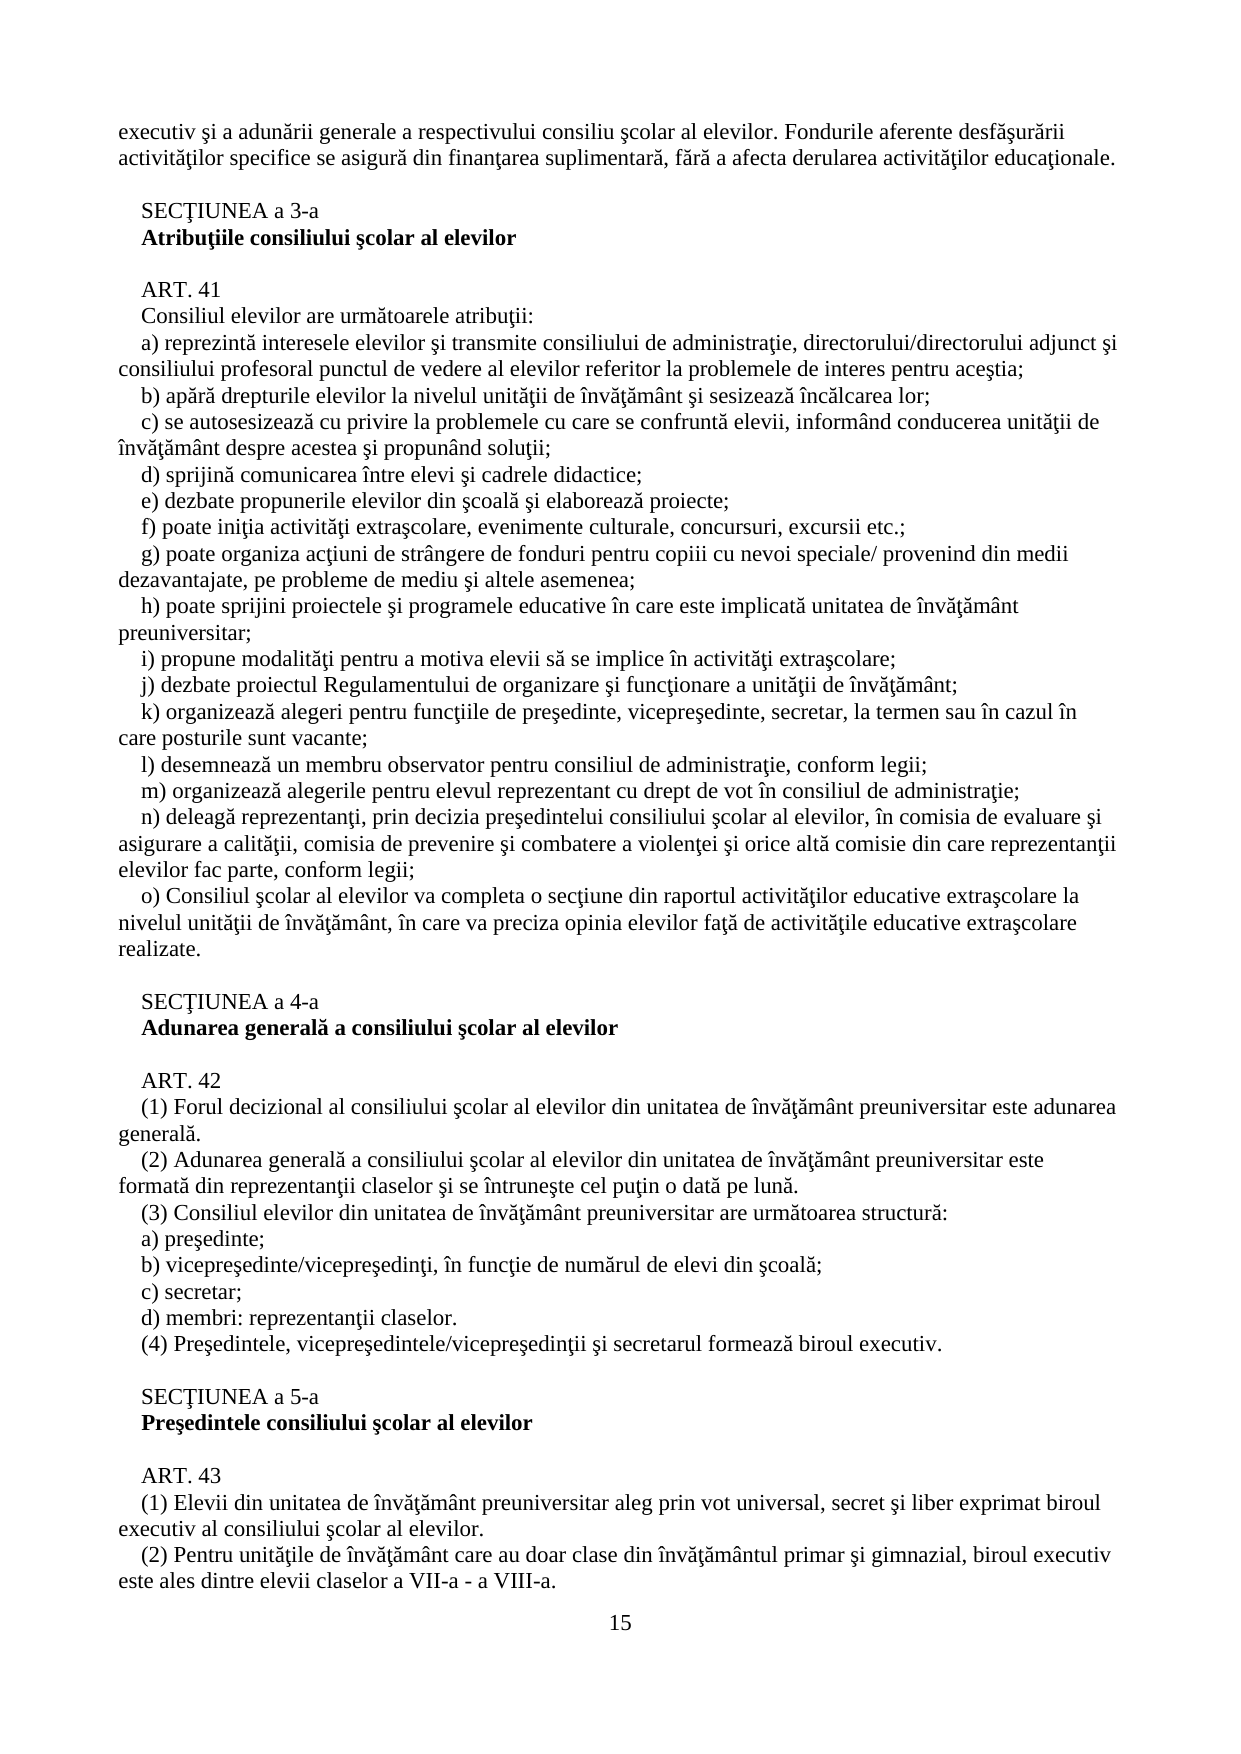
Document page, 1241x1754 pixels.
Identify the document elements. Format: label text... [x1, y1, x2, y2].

text k) organizează alegeri pentru funcţiile de preşedinte, vicepreşedinte, secretar, la termen sau în cazul în care posturile sunt vacante; [118, 698, 1122, 751]
text (1) Elevii din unitatea de învăţământ preuniversitar aleg prin vot universal, secret şi liber exprimat biroul executiv al consiliului şcolar al elevilor. [118, 1488, 1122, 1541]
text (1) Forul decizional al consiliului şcolar al elevilor din unitatea de învăţământ preuniversitar este adunarea generală. [118, 1093, 1122, 1146]
text o) Consiliul şcolar al elevilor va completa o secţiune din raportul activităţilor educative extraşcolare la nivelul unităţii de învăţământ, în care va preciza opinia elevilor faţă de activităţile educative extraşcolare realizate. [118, 882, 1122, 961]
text l) desemnează un membru observator pentru consiliul de administraţie, conform legii; [118, 751, 1122, 777]
text n) deleagă reprezentanţi, prin decizia preşedintelui consiliului şcolar al elevilor, în comisia de evaluare şi asigurare a calităţii, comisia de prevenire şi combatere a violenţei şi orice altă comisie din care reprezentanţii elevilor fac parte, conform legii; [118, 803, 1122, 882]
text ART. 42 [118, 1067, 1122, 1093]
text Atribuţiile consiliului şcolar al elevilor [118, 223, 1122, 250]
text ART. 43 [118, 1462, 1122, 1488]
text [118, 118, 1122, 171]
text d) sprijină comunicarea între elevi şi cadrele didactice; [118, 461, 1122, 487]
text (2) Pentru unităţile de învăţământ care au doar clase din învăţământul primar şi gimnazial, biroul executiv este ales dintre elevii claselor a VII-a - a VIII-a. [118, 1541, 1122, 1594]
text e) dezbate propunerile elevilor din şcoală şi elaborează proiecte; [118, 487, 1122, 513]
text j) dezbate proiectul Regulamentului de organizare şi funcţionare a unităţii de învăţământ; [118, 672, 1122, 698]
text SECŢIUNEA a 4-a [118, 988, 1122, 1014]
text (2) Adunarea generală a consiliului şcolar al elevilor din unitatea de învăţământ preuniversitar este formată din reprezentanţii claselor şi se întruneşte cel puţin o dată pe lună. [118, 1146, 1122, 1199]
text Preşedintele consiliului şcolar al elevilor [118, 1409, 1122, 1436]
text a) reprezintă interesele elevilor şi transmite consiliului de administraţie, directorului/directorului adjunct şi consiliului profesoral punctul de vedere al elevilor referitor la problemele de interes pentru aceştia; [118, 329, 1122, 382]
text d) membri: reprezentanţii claselor. [118, 1304, 1122, 1330]
text c) secretar; [118, 1278, 1122, 1304]
text (3) Consiliul elevilor din unitatea de învăţământ preuniversitar are următoarea structură: [118, 1199, 1122, 1225]
text Adunarea generală a consiliului şcolar al elevilor [118, 1014, 1122, 1041]
text b) vicepreşedinte/vicepreşedinţi, în funcţie de numărul de elevi din şcoală; [118, 1251, 1122, 1278]
text ART. 41 [118, 276, 1122, 303]
text c) se autosesizează cu privire la problemele cu care se confruntă elevii, informând conducerea unităţii de învăţământ despre acestea şi propunând soluţii; [118, 408, 1122, 461]
text g) poate organiza acţiuni de strângere de fonduri pentru copiii cu nevoi speciale/ provenind din medii dezavantajate, pe probleme de mediu şi altele asemenea; [118, 540, 1122, 592]
text (4) Preşedintele, vicepreşedintele/vicepreşedinţii şi secretarul formează biroul executiv. [118, 1330, 1122, 1357]
text b) apără drepturile elevilor la nivelul unităţii de învăţământ şi sesizează încălcarea lor; [118, 382, 1122, 408]
text i) propune modalităţi pentru a motiva elevii să se implice în activităţi extraşcolare; [118, 645, 1122, 672]
text a) preşedinte; [118, 1225, 1122, 1251]
text SECŢIUNEA a 5-a [118, 1383, 1122, 1409]
text SECŢIUNEA a 3-a [118, 197, 1122, 223]
text Consiliul elevilor are următoarele atribuţii: [118, 303, 1122, 329]
text f) poate iniţia activităţi extraşcolare, evenimente culturale, concursuri, excursii etc.; [118, 513, 1122, 540]
text m) organizează alegerile pentru elevul reprezentant cu drept de vot în consiliul de administraţie; [118, 777, 1122, 803]
text h) poate sprijini proiectele şi programele educative în care este implicată unitatea de învăţământ preuniversitar; [118, 592, 1122, 645]
